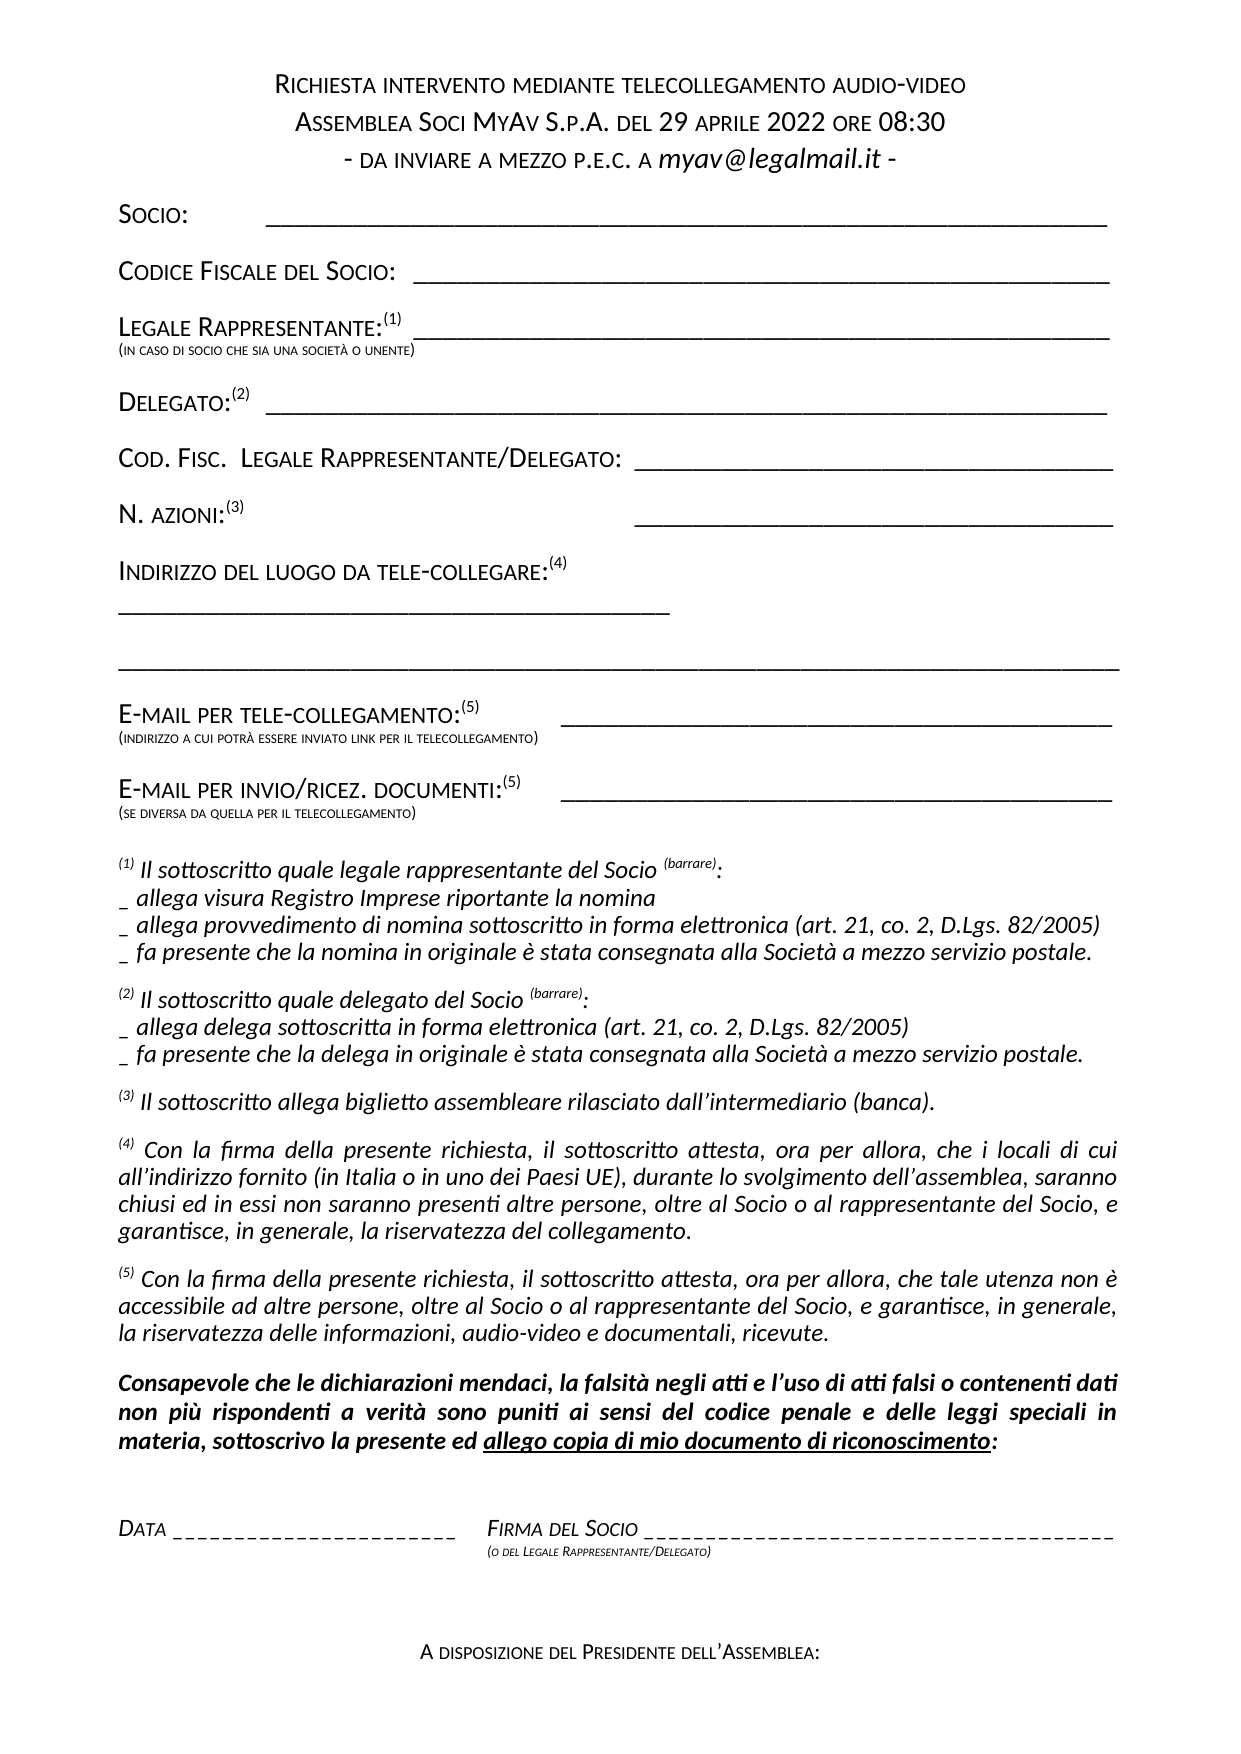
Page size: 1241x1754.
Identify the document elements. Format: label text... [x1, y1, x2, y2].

text Legale Rappresentante:(1) ________________________________________________ [118, 311, 1122, 343]
text _ fa presente che la nomina in originale è stata consegnata alla Società a mezzo servizio postale. [118, 938, 1122, 966]
text _____________________________________________________________________ [118, 643, 1122, 674]
text Data _______________________ Firma del Socio ______________________________________ [118, 1513, 1122, 1543]
text Indirizzo del luogo da tele-collegare:(4) ______________________________________ [118, 555, 1122, 618]
text Consapevole che le dichiarazioni mendaci, la falsità negli atti e l’uso di atti falsi o contenenti dati non più rispondenti a verità sono puniti ai sensi del codice penale e delle leggi speciali in materia, sottoscrivo la presente ed allego copia di mio documento di riconoscimento: [118, 1368, 1122, 1455]
text (4) Con la firma della presente richiesta, il sottoscritto attesta, ora per allora, che i locali di cui all’indirizzo fornito (in Italia o in uno dei Paesi UE), durante lo svolgimento dell’assemblea, saranno chiusi ed in essi non saranno presenti altre persone, oltre al Socio o al rappresentante del Socio, e garantisce, in generale, la riservatezza del collegamento. [118, 1136, 1122, 1245]
text Codice Fiscale del Socio: ________________________________________________ [118, 255, 1122, 286]
text Richiesta intervento mediante telecollegamento audio-video [118, 74, 1122, 99]
text (5) Con la firma della presente richiesta, il sottoscritto attesta, ora per allora, che tale utenza non è accessibile ad altre persone, oltre al Socio o al rappresentante del Socio, e garantisce, in generale, la riservatezza delle informazioni, audio-video e documentali, ricevute. [118, 1266, 1122, 1347]
text (indirizzo a cui potrà essere inviato link per il telecollegamento) [118, 730, 1122, 761]
text E-mail per tele-collegamento:(5) ______________________________________ [118, 699, 1122, 730]
text _ allega provvedimento di nomina sottoscritto in forma elettronica (art. 21, co. 2, D.Lgs. 82/2005) [118, 911, 1122, 938]
text Delegato:(2) __________________________________________________________ [118, 386, 1122, 418]
text - da inviare a mezzo p.e.c. a myav@legalmail.it - [118, 149, 1122, 174]
text A disposizione del Presidente dell’Assemblea: [118, 1634, 1122, 1666]
text (se diversa da quella per il telecollegamento) [118, 805, 1122, 836]
text Cod. Fisc. Legale Rappresentante/Delegato: _________________________________ [118, 443, 1122, 474]
text _ allega delega sottoscritta in forma elettronica (art. 21, co. 2, D.Lgs. 82/2005) [118, 1013, 1122, 1041]
text _ allega visura Registro Imprese riportante la nomina [118, 884, 1122, 911]
text (1) Il sottoscritto quale legale rappresentante del Socio (barrare): [118, 857, 1122, 884]
text (in caso di socio che sia una società o unente) [118, 343, 1122, 374]
text E-mail per invio/ricez. documenti:(5) ______________________________________ [118, 774, 1122, 805]
text N. azioni:(3) _________________________________ [118, 499, 1122, 530]
text (o del Legale Rappresentante/Delegato) [118, 1543, 1122, 1572]
text _ fa presente che la delega in originale è stata consegnata alla Società a mezzo servizio postale. [118, 1041, 1122, 1068]
text Socio: __________________________________________________________ [118, 199, 1122, 230]
text (2) Il sottoscritto quale delegato del Socio (barrare): [118, 986, 1122, 1013]
text (3) Il sottoscritto allega biglietto assembleare rilasciato dall’intermediario (banca). [118, 1088, 1122, 1116]
text Assemblea Soci MyAv S.p.A. del 29 aprile 2022 ore 08:30 [118, 111, 1122, 136]
